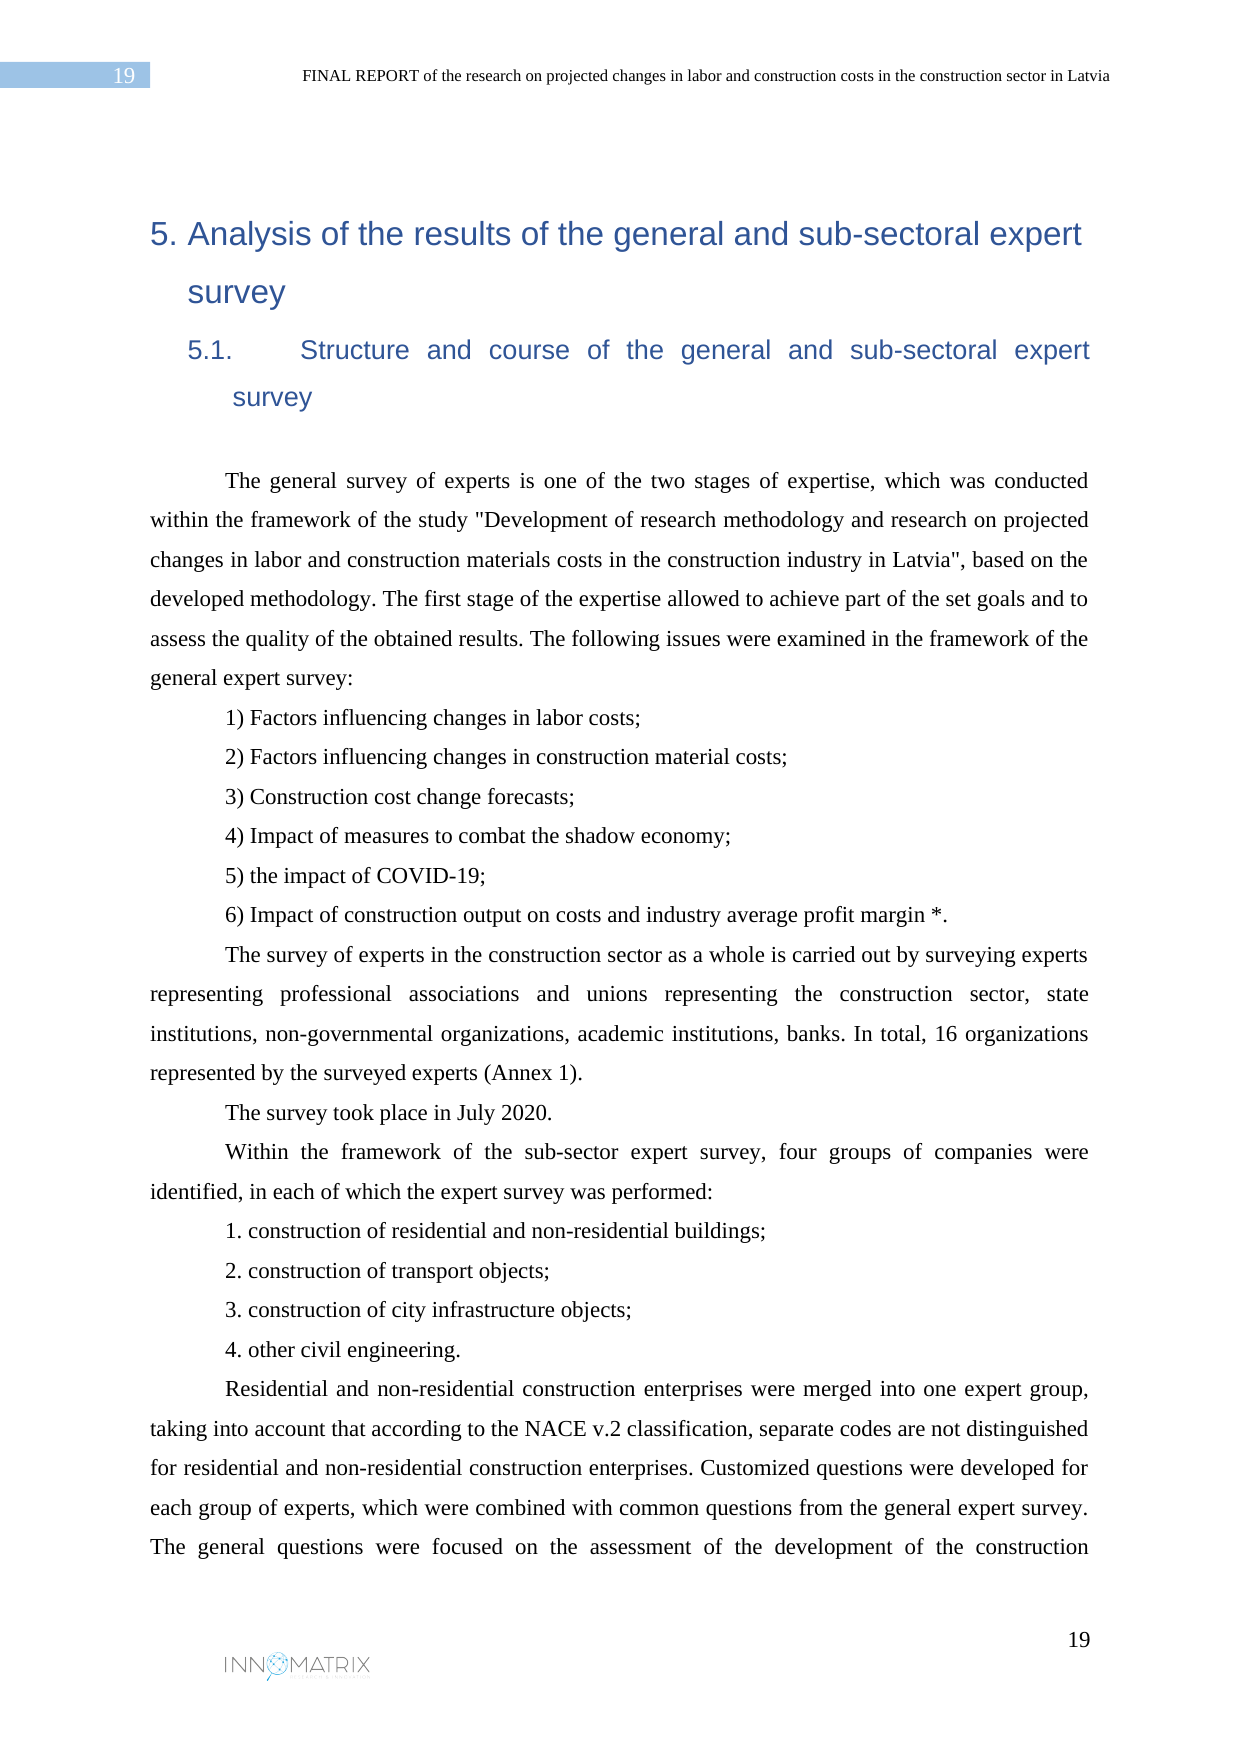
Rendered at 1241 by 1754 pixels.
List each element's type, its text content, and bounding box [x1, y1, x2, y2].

text 2) Factors influencing changes in construction material costs; [150, 743, 1090, 770]
text Within the framework of the sub-sector expert survey, four groups of companies were identified, in each of which the expert survey was performed: [150, 1138, 1090, 1204]
text 6) Impact of construction output on costs and industry average profit margin *. [150, 901, 1090, 928]
text 4) Impact of measures to combat the shadow economy; [150, 822, 1090, 849]
text 4. other civil engineering. [150, 1336, 1090, 1362]
subtitle Analysis of the results of the general and sub-sectoral expert survey [150, 214, 1090, 311]
text 1. construction of residential and non-residential buildings; [150, 1217, 1090, 1243]
text The general survey of experts is one of the two stages of expertise, which was conducted within the framework of the study "Development of research methodology and research on projected changes in labor and construction materials costs in the construction industry in Latvia", based on the developed methodology. The first stage of the expertise allowed to achieve part of the set goals and to assess the quality of the obtained results. The following issues were examined in the framework of the general expert survey: [150, 467, 1090, 691]
text 3. construction of city infrastructure objects; [150, 1296, 1090, 1322]
text The survey took place in July 2020. [150, 1099, 1090, 1125]
picture [225, 1652, 370, 1681]
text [150, 1375, 1090, 1559]
text 2. construction of transport objects; [150, 1257, 1090, 1283]
text The survey of experts in the construction sector as a whole is carried out by surveying experts representing professional associations and unions representing the construction sector, state institutions, non-governmental organizations, academic institutions, banks. In total, 16 organizations represented by the surveyed experts (Annex 1). [150, 941, 1090, 1086]
text 3) Construction cost change forecasts; [150, 783, 1090, 809]
text 1) Factors influencing changes in labor costs; [150, 704, 1090, 730]
text 5) the impact of COVID-19; [150, 862, 1090, 888]
subtitle Structure and course of the general and sub-sectoral expert survey [187, 334, 1090, 412]
